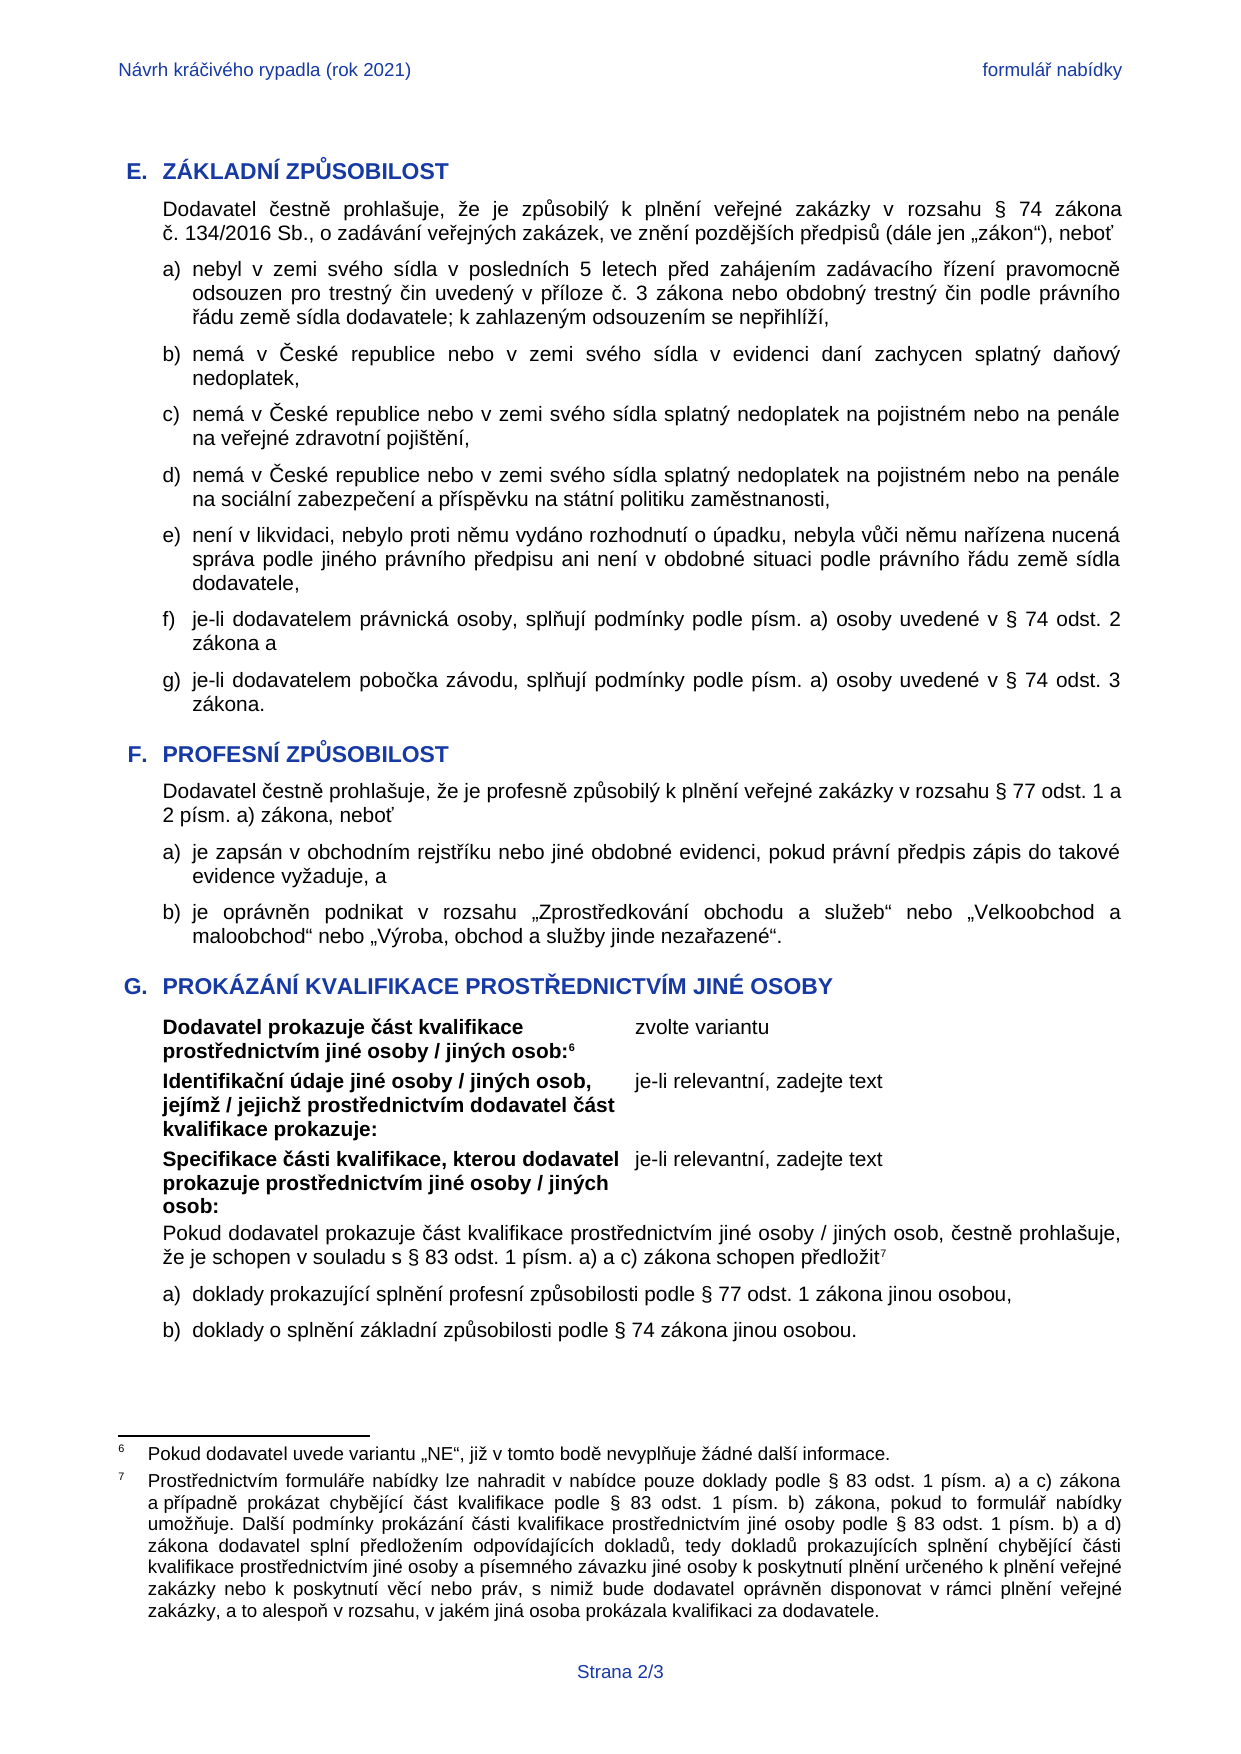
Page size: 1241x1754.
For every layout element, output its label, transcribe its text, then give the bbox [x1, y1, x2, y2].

text Pokud dodavatel prokazuje část kvalifikace prostřednictvím jiné osoby / jiných osob, čestně prohlašuje, že je schopen v souladu s § 83 odst. 1 písm. a) a c) zákona schopen předložit [162, 1221, 1122, 1269]
table_header Dodavatel prokazuje část kvalifikace prostřednictvím jiné osoby / jiných osob: [163, 1012, 635, 1066]
text Dodavatel čestně prohlašuje, že je profesně způsobilý k plnění veřejné zakázky v rozsahu § 77 odst. 1 a 2 písm. a) zákona, neboť [162, 779, 1122, 827]
text nemá v České republice nebo v zemi svého sídla splatný nedoplatek na pojistném nebo na penále na sociální zabezpečení a příspěvku na státní politiku zaměstnanosti, [162, 462, 1122, 510]
text nebyl v zemi svého sídla v posledních 5 letech před zahájením zadávacího řízení pravomocně odsouzen pro trestný čin uvedený v příloze č. 3 zákona nebo obdobný trestný čin podle právního řádu země sídla dodavatele; k zahlazeným odsouzením se nepřihlíží, [162, 257, 1122, 329]
text je-li dodavatelem právnická osoby, splňují podmínky podle písm. a) osoby uvedené v § 74 odst. 2 zákona a [162, 607, 1122, 655]
text nemá v České republice nebo v zemi svého sídla v evidenci daní zachycen splatný daňový nedoplatek, [162, 342, 1122, 389]
text Dodavatel čestně prohlašuje, že je způsobilý k plnění veřejné zakázky v rozsahu § 74 zákona č. 134/2016 Sb., o zadávání veřejných zakázek, ve znění pozdějších předpisů (dále jen „zákon“), neboť [162, 197, 1122, 245]
table_cell Specifikace části kvalifikace, kterou dodavatel prokazuje prostřednictvím jiné osoby / jiných osob: [163, 1144, 635, 1221]
subtitle Profesní způsobilost [148, 741, 1122, 767]
text doklady o splnění základní způsobilosti podle § 74 zákona jinou osobou. [162, 1318, 1122, 1342]
text doklady prokazující splnění profesní způsobilosti podle § 77 odst. 1 zákona jinou osobou, [162, 1282, 1122, 1306]
text je-li dodavatelem pobočka závodu, splňují podmínky podle písm. a) osoby uvedené v § 74 odst. 3 zákona. [162, 668, 1122, 716]
subtitle Základní způsobilost [148, 158, 1122, 184]
text je oprávněn podnikat v rozsahu „Zprostředkování obchodu a služeb“ nebo „Velkoobchod a maloobchod“ nebo „Výroba, obchod a služby jinde nezařazené“. [162, 900, 1122, 948]
text není v likvidaci, nebylo proti němu vydáno rozhodnutí o úpadku, nebyla vůči němu nařízena nucená správa podle jiného právního předpisu ani není v obdobné situaci podle právního řádu země sídla dodavatele, [162, 523, 1122, 595]
subtitle Prokázání kvalifikace prostřednictvím jiné osoby [148, 973, 1122, 999]
text nemá v České republice nebo v zemi svého sídla splatný nedoplatek na pojistném nebo na penále na veřejné zdravotní pojištění, [162, 402, 1122, 450]
text je zapsán v obchodním rejstříku nebo jiné obdobné evidenci, pokud právní předpis zápis do takové evidence vyžaduje, a [162, 840, 1122, 888]
table_cell Identifikační údaje jiné osoby / jiných osob, jejímž / jejichž prostřednictvím dodavatel část kvalifikace prokazuje: [163, 1066, 635, 1143]
